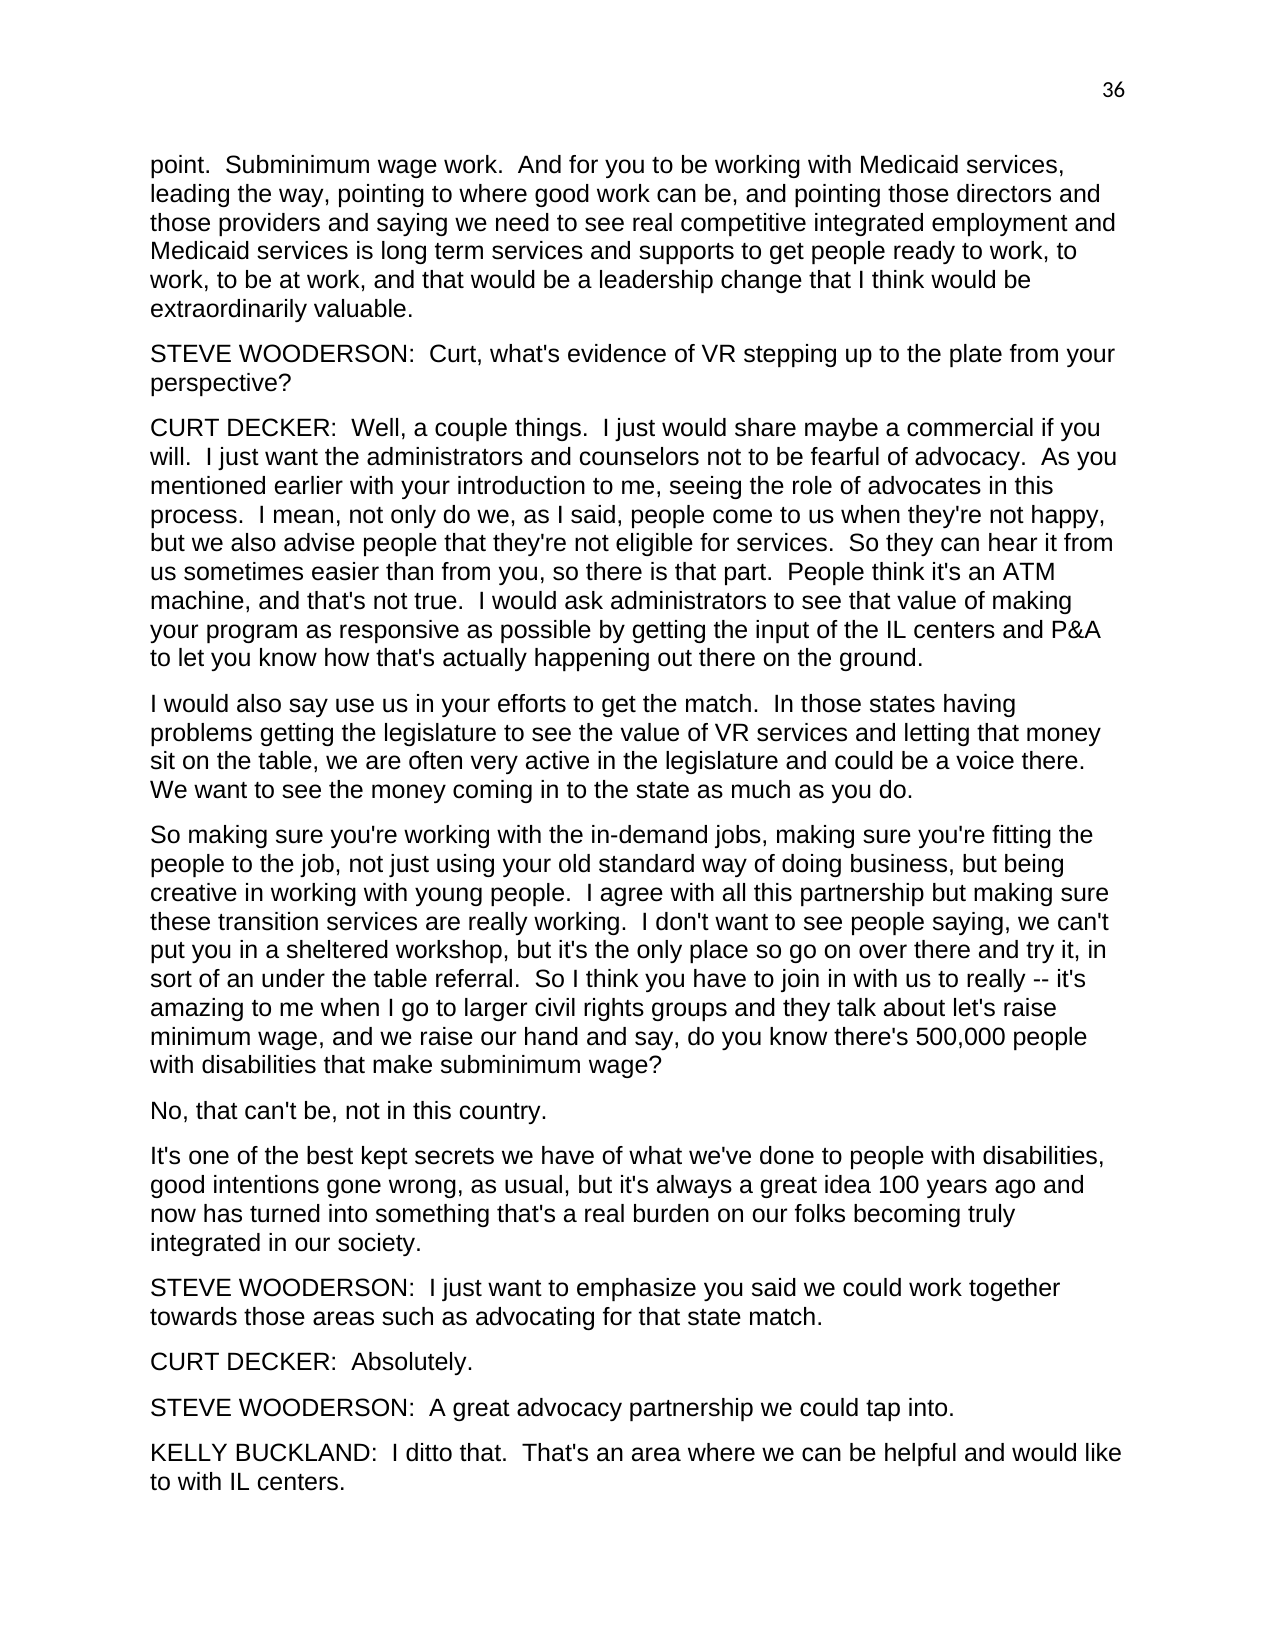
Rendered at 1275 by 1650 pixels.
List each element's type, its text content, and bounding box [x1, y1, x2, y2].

text KELLY BUCKLAND: I ditto that. That's an area where we can be helpful and would like to with IL centers. [150, 1438, 1125, 1495]
text STEVE WOODERSON: A great advocacy partnership we could tap into. [150, 1392, 1125, 1421]
text STEVE WOODERSON: Curt, what's evidence of VR stepping up to the plate from your perspective? [150, 339, 1125, 397]
text No, that can't be, not in this country. [150, 1096, 1125, 1124]
text I would also say use us in your efforts to get the match. In those states having problems getting the legislature to see the value of VR services and letting that money sit on the table, we are often very active in the legislature and could be a voice there. We want to see the money coming in to the state as much as you do. [150, 689, 1125, 804]
text CURT DECKER: Well, a couple things. I just would share maybe a commercial if you will. I just want the administrators and counselors not to be fearful of advocacy. As you mentioned earlier with your introduction to me, seeing the role of advocates in this process. I mean, not only do we, as I said, people come to us when they're not happy, but we also advise people that they're not eligible for services. So they can hear it from us sometimes easier than from you, so there is that part. People think it's an ATM machine, and that's not true. I would ask administrators to see that value of making your program as responsive as possible by getting the input of the IL centers and P&A to let you know how that's actually happening out there on the ground. [150, 413, 1125, 672]
text So making sure you're working with the in-demand jobs, making sure you're fitting the people to the job, not just using your old standard way of doing business, but being creative in working with young people. I agree with all this partnership but making sure these transition services are really working. I don't want to see people saying, we can't put you in a sheltered workshop, but it's the only place so go on over there and try it, in sort of an under the table referral. So I think you have to join in with us to really -- it's amazing to me when I go to larger civil rights groups and they talk about let's raise minimum wage, and we raise our hand and say, do you know there's 500,000 people with disabilities that make subminimum wage? [150, 820, 1125, 1079]
text It's one of the best kept secrets we have of what we've done to people with disabilities, good intentions gone wrong, as usual, but it's always a great idea 100 years ago and now has turned into something that's a real burden on our folks becoming truly integrated in our society. [150, 1141, 1125, 1256]
text STEVE WOODERSON: I just want to emphasize you said we could work together towards those areas such as advocating for that state match. [150, 1273, 1125, 1330]
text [150, 150, 1125, 322]
text CURT DECKER: Absolutely. [150, 1347, 1125, 1376]
